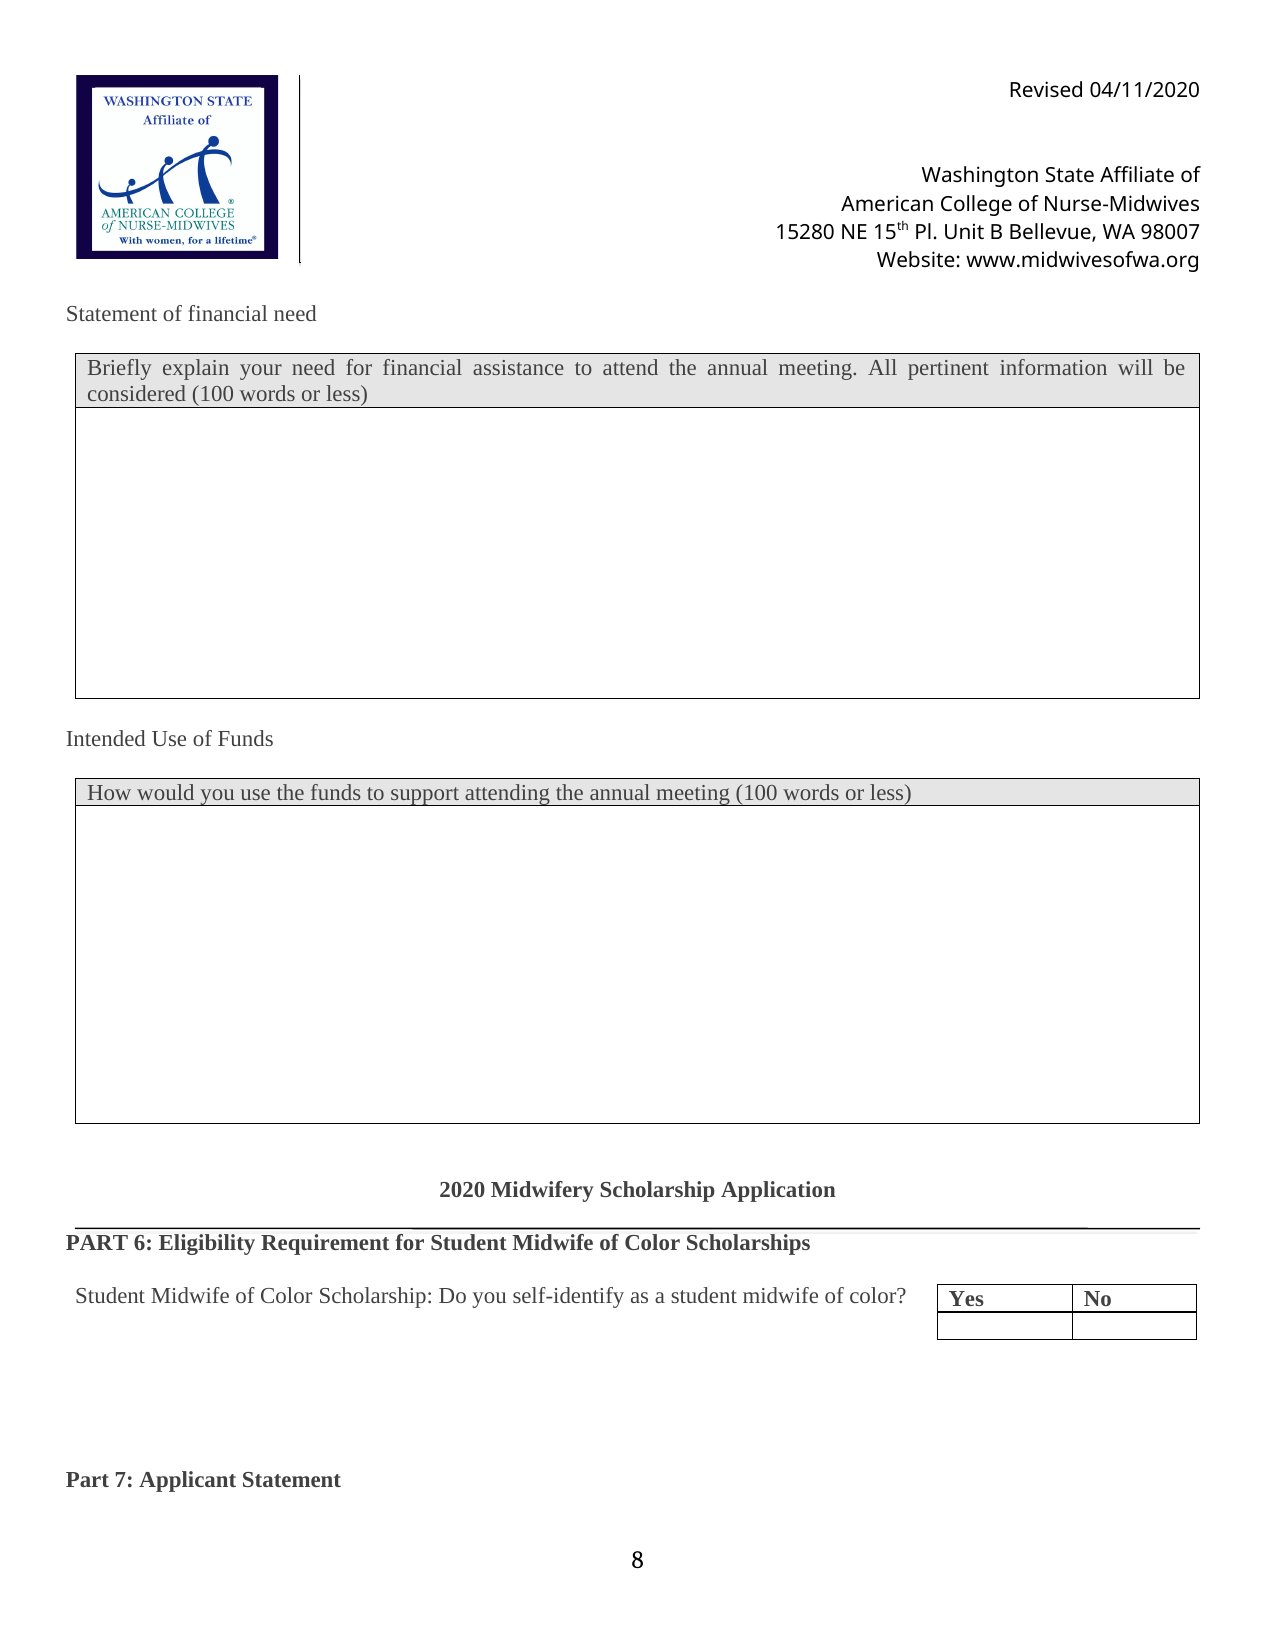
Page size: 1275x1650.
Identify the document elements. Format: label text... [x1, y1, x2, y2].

table_header Yes [938, 1285, 1072, 1311]
text PART 6: Eligibility Requirement for Student Midwife of Color Scholarships [66, 1229, 1209, 1255]
text Part 7: Applicant Statement [66, 1466, 1209, 1493]
picture [75, 75, 279, 259]
table_cell [1073, 1313, 1196, 1339]
text Statement of financial need [66, 300, 1275, 327]
table_cell [76, 806, 1199, 1123]
text 2020 Midwifery Scholarship Application [75, 1176, 1200, 1203]
table_header Briefly explain your need for financial assistance to attend the annual meeting. All pertinent information will be considered (100 words or less) [76, 354, 1199, 407]
table_cell [938, 1313, 1072, 1339]
text Intended Use of Funds [66, 725, 1275, 752]
text Student Midwife of Color Scholarship: Do you self-identify as a student midwife of color? [75, 1282, 1209, 1308]
table_header No [1073, 1285, 1196, 1311]
table_cell [76, 408, 1199, 698]
table_header How would you use the funds to support attending the annual meeting (100 words or less) [76, 779, 1199, 805]
